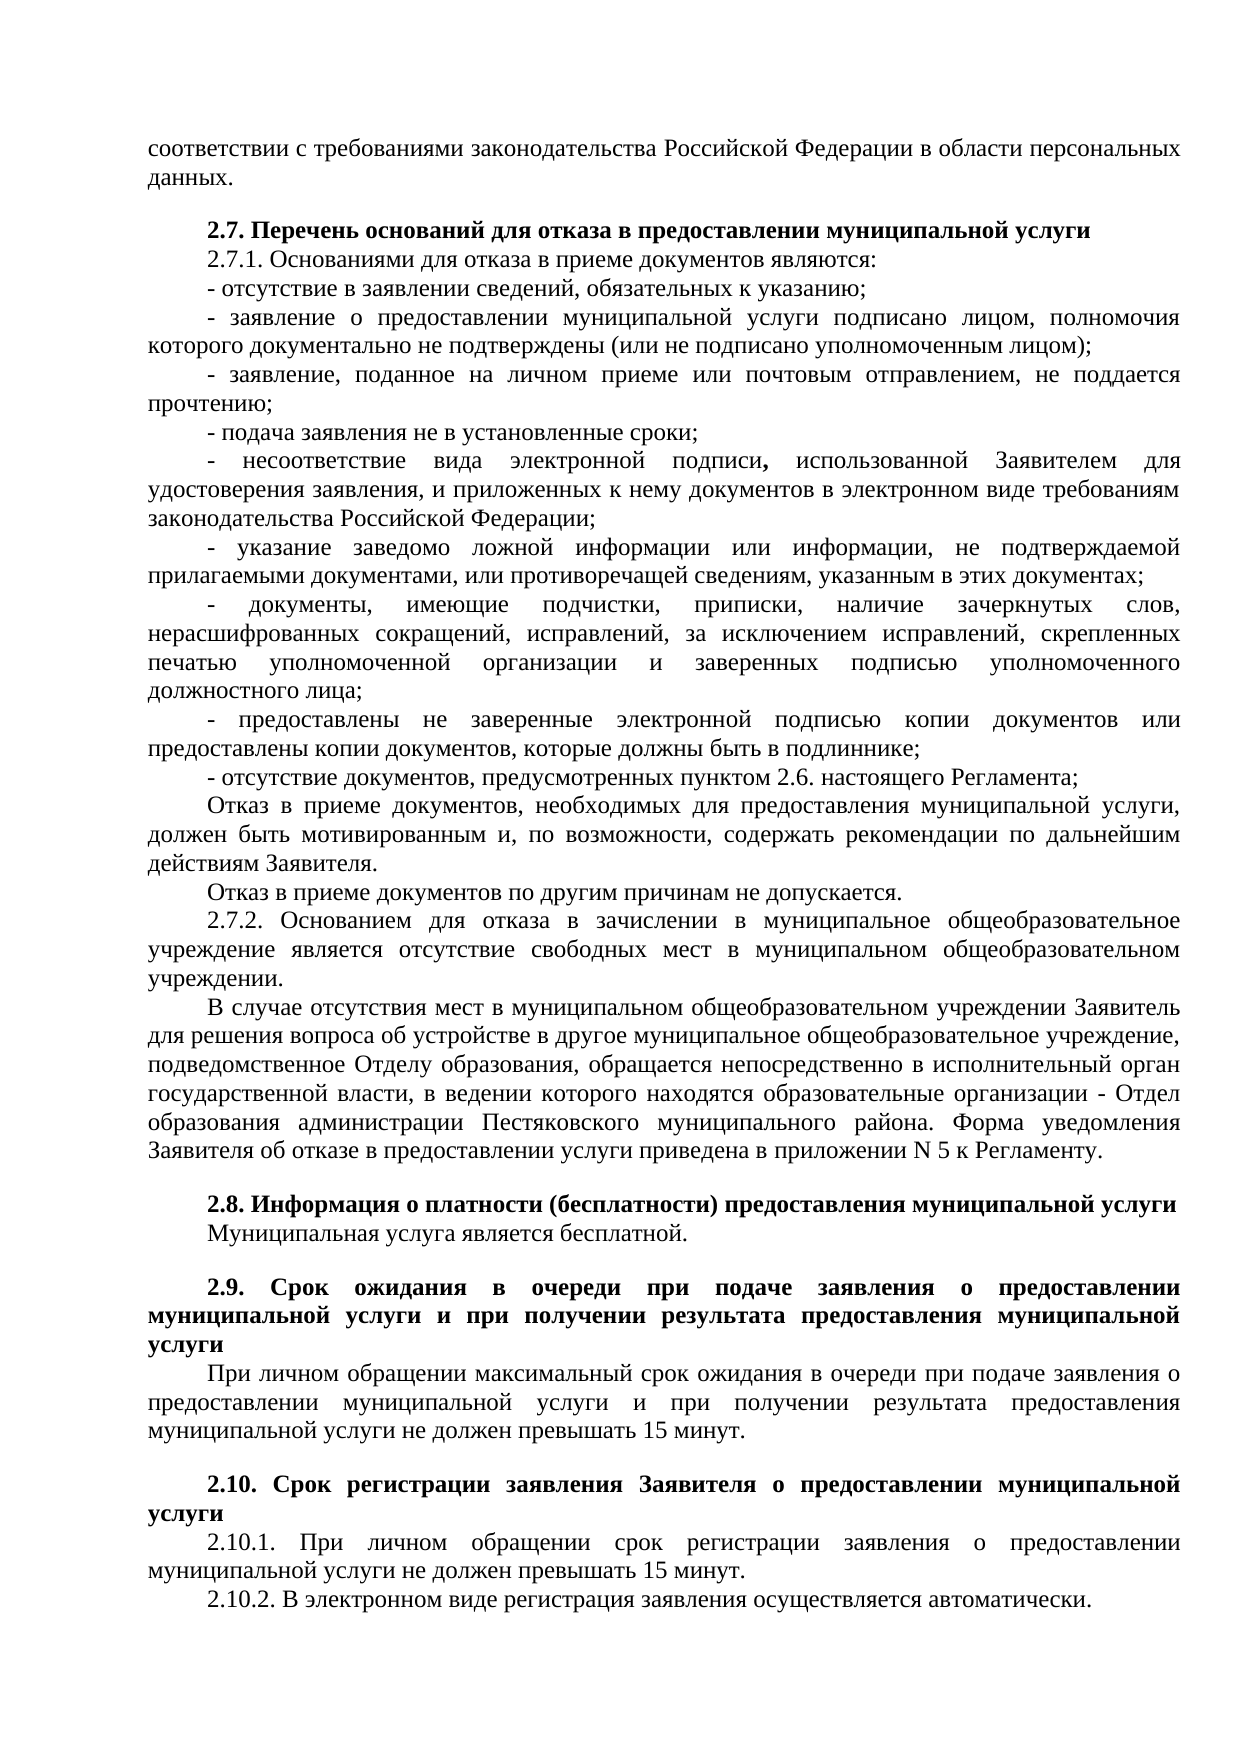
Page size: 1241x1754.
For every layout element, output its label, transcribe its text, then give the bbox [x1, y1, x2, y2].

text Отказ в приеме документов, необходимых для предоставления муниципальной услуги, должен быть мотивированным и, по возможности, содержать рекомендации по дальнейшим действиям Заявителя. [148, 790, 1181, 877]
subtitle 2.10. Срок регистрации заявления Заявителя о предоставлении муниципальной услуги [148, 1469, 1181, 1527]
subtitle 2.9. Срок ожидания в очереди при подаче заявления о предоставлении муниципальной услуги и при получении результата предоставления муниципальной услуги [148, 1272, 1181, 1358]
text - заявление, поданное на личном приеме или почтовым отправлением, не поддается прочтению; [148, 359, 1181, 417]
text 2.10.1. При личном обращении срок регистрации заявления о предоставлении муниципальной услуги не должен превышать 15 минут. [148, 1527, 1181, 1584]
text - отсутствие документов, предусмотренных пунктом 2.6. настоящего Регламента; [148, 762, 1181, 790]
text - указание заведомо ложной информации или информации, не подтверждаемой прилагаемыми документами, или противоречащей сведениям, указанным в этих документах; [148, 532, 1181, 589]
text Муниципальная услуга является бесплатной. [148, 1218, 1181, 1247]
text - отсутствие в заявлении сведений, обязательных к указанию; [148, 273, 1181, 302]
text Отказ в приеме документов по другим причинам не допускается. [148, 877, 1181, 905]
text 2.10.2. В электронном виде регистрация заявления осуществляется автоматически. [148, 1584, 1181, 1613]
text - документы, имеющие подчистки, приписки, наличие зачеркнутых слов, нерасшифрованных сокращений, исправлений, за исключением исправлений, скрепленных печатью уполномоченной организации и заверенных подписью уполномоченного должностного лица; [148, 589, 1181, 704]
subtitle 2.7. Перечень оснований для отказа в предоставлении муниципальной услуги [148, 215, 1181, 244]
text - предоставлены не заверенные электронной подписью копии документов или предоставлены копии документов, которые должны быть в подлиннике; [148, 704, 1181, 762]
text - несоответствие вида электронной подписи, использованной Заявителем для удостоверения заявления, и приложенных к нему документов в электронном виде требованиям законодательства Российской Федерации; [148, 445, 1181, 532]
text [148, 133, 1181, 190]
text В случае отсутствия мест в муниципальном общеобразовательном учреждении Заявитель для решения вопроса об устройстве в другое муниципальное общеобразовательное учреждение, подведомственное Отделу образования, обращается непосредственно в исполнительный орган государственной власти, в ведении которого находятся образовательные организации - Отдел образования администрации Пестяковского муниципального района. Форма уведомления Заявителя об отказе в предоставлении услуги приведена в приложении N 5 к Регламенту. [148, 992, 1181, 1164]
text При личном обращении максимальный срок ожидания в очереди при подаче заявления о предоставлении муниципальной услуги и при получении результата предоставления муниципальной услуги не должен превышать 15 минут. [148, 1358, 1181, 1444]
text - заявление о предоставлении муниципальной услуги подписано лицом, полномочия которого документально не подтверждены (или не подписано уполномоченным лицом); [148, 302, 1181, 359]
text 2.7.2. Основанием для отказа в зачислении в муниципальное общеобразовательное учреждение является отсутствие свободных мест в муниципальном общеобразовательном учреждении. [148, 905, 1181, 992]
subtitle 2.8. Информация о платности (бесплатности) предоставления муниципальной услуги [148, 1189, 1181, 1218]
text - подача заявления не в установленные сроки; [148, 417, 1181, 445]
text 2.7.1. Основаниями для отказа в приеме документов являются: [148, 244, 1181, 273]
